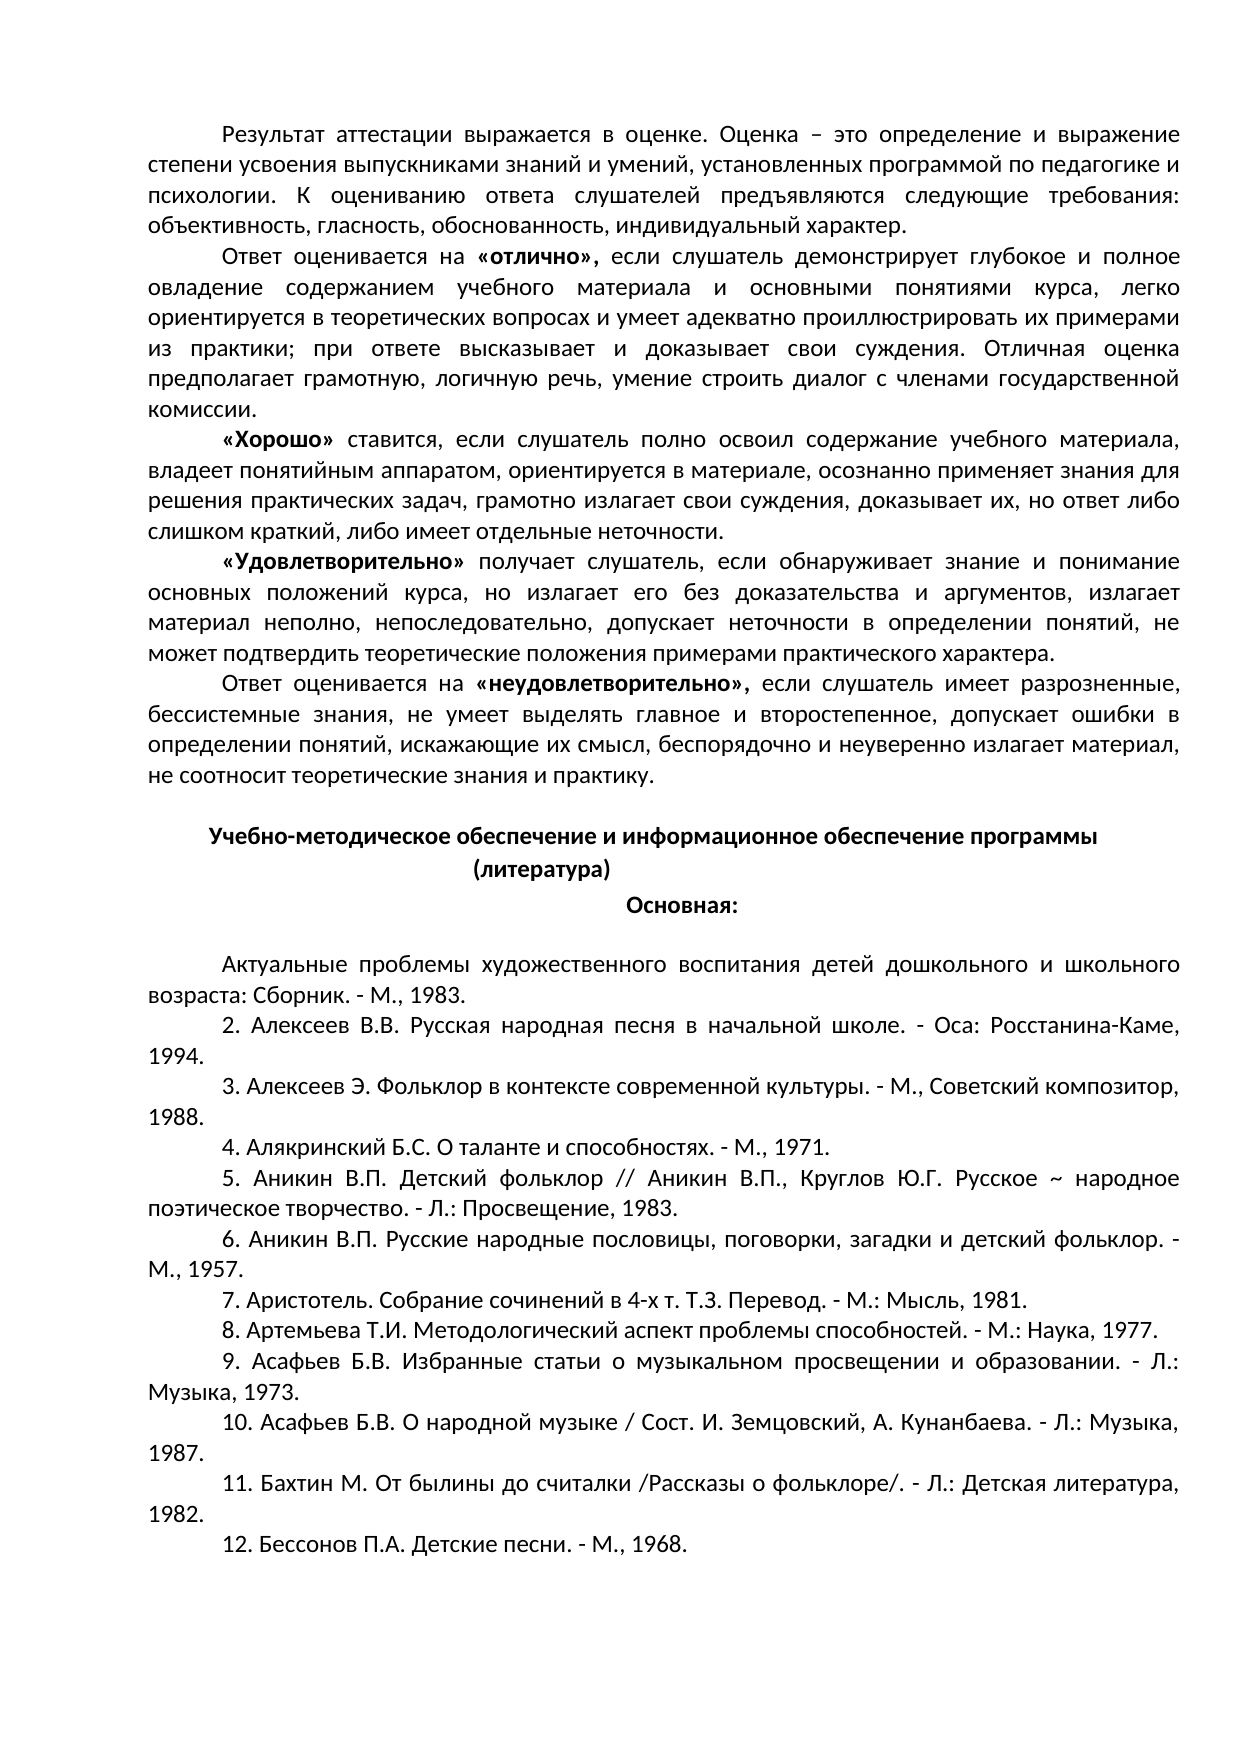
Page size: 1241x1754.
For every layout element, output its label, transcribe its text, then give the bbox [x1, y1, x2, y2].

text 5. Аникин В.П. Детский фольклор // Аникин В.П., Круглов Ю.Г. Русское ~ народное поэтическое творчество. - Л.: Просвещение, 1983. [148, 1162, 1181, 1223]
text Актуальные проблемы художественного воспитания детей дошкольного и школьного возраста: Сборник. - М., 1983. [148, 948, 1181, 1009]
text 4. Алякринский Б.С. О таланте и способностях. - М., 1971. [148, 1131, 1181, 1162]
text Ответ оценивается на «отлично», если слушатель демонстрирует глубокое и полное овладение содержанием учебного материала и основными понятиями курса, легко ориентируется в теоретических вопросах и умеет адекватно проиллюстрировать их примерами из практики; при ответе высказывает и доказывает свои суждения. Отличная оценка предполагает грамотную, логичную речь, умение строить диалог с членами государственной комиссии. [148, 240, 1181, 423]
text 11. Бахтин М. От былины до считалки /Рассказы о фольклоре/. - Л.: Детская литература, 1982. [148, 1467, 1181, 1528]
text Результат аттестации выражается в оценке. Оценка – это определение и выражение степени усвоения выпускниками знаний и умений, установленных программой по педагогике и психологии. К оцениванию ответа слушателей предъявляются следующие требования: объективность, гласность, обоснованность, индивидуальный характер. [148, 118, 1181, 240]
text 9. Асафьев Б.В. Избранные статьи о музыкальном просвещении и образовании. - Л.: Музыка, 1973. [148, 1345, 1181, 1406]
text 7. Аристотель. Собрание сочинений в 4-х т. Т.З. Перевод. - М.: Мысль, 1981. [148, 1284, 1181, 1314]
text Основная: [183, 889, 1181, 919]
text Ответ оценивается на «неудовлетворительно», если слушатель имеет разрозненные, бессистемные знания, не умеет выделять главное и второстепенное, допускает ошибки в определении понятий, искажающие их смысл, беспорядочно и неуверенно излагает материал, не соотносит теоретические знания и практику. [148, 667, 1181, 789]
text «Удовлетворительно» получает слушатель, если обнаруживает знание и понимание основных положений курса, но излагает его без доказательства и аргументов, излагает материал неполно, непоследовательно, допускает неточности в определении понятий, не может подтвердить теоретические положения примерами практического характера. [148, 545, 1181, 667]
text 8. Артемьева Т.И. Методологический аспект проблемы способностей. - М.: Наука, 1977. [148, 1314, 1181, 1345]
text 2. Алексеев В.В. Русская народная песня в начальной школе. - Оса: Росстанина-Каме, 1994. [148, 1009, 1181, 1070]
text 6. Аникин В.П. Русские народные пословицы, поговорки, загадки и детский фольклор. - М., 1957. [148, 1223, 1181, 1284]
text 10. Асафьев Б.В. О народной музыке / Сост. И. Земцовский, А. Кунанбаева. - Л.: Музыка, 1987. [148, 1406, 1181, 1467]
text 12. Бессонов П.А. Детские песни. - М., 1968. [148, 1528, 1181, 1559]
text 3. Алексеев Э. Фольклор в контексте современной культуры. - М., Советский композитор, 1988. [148, 1070, 1181, 1131]
text Учебно-методическое обеспечение и информационное обеспечение программы (литература) [209, 820, 1156, 884]
text «Хорошо» ставится, если слушатель полно освоил содержание учебного материала, владеет понятийным аппаратом, ориентируется в материале, осознанно применяет знания для решения практических задач, грамотно излагает свои суждения, доказывает их, но ответ либо слишком краткий, либо имеет отдельные неточности. [148, 423, 1181, 545]
